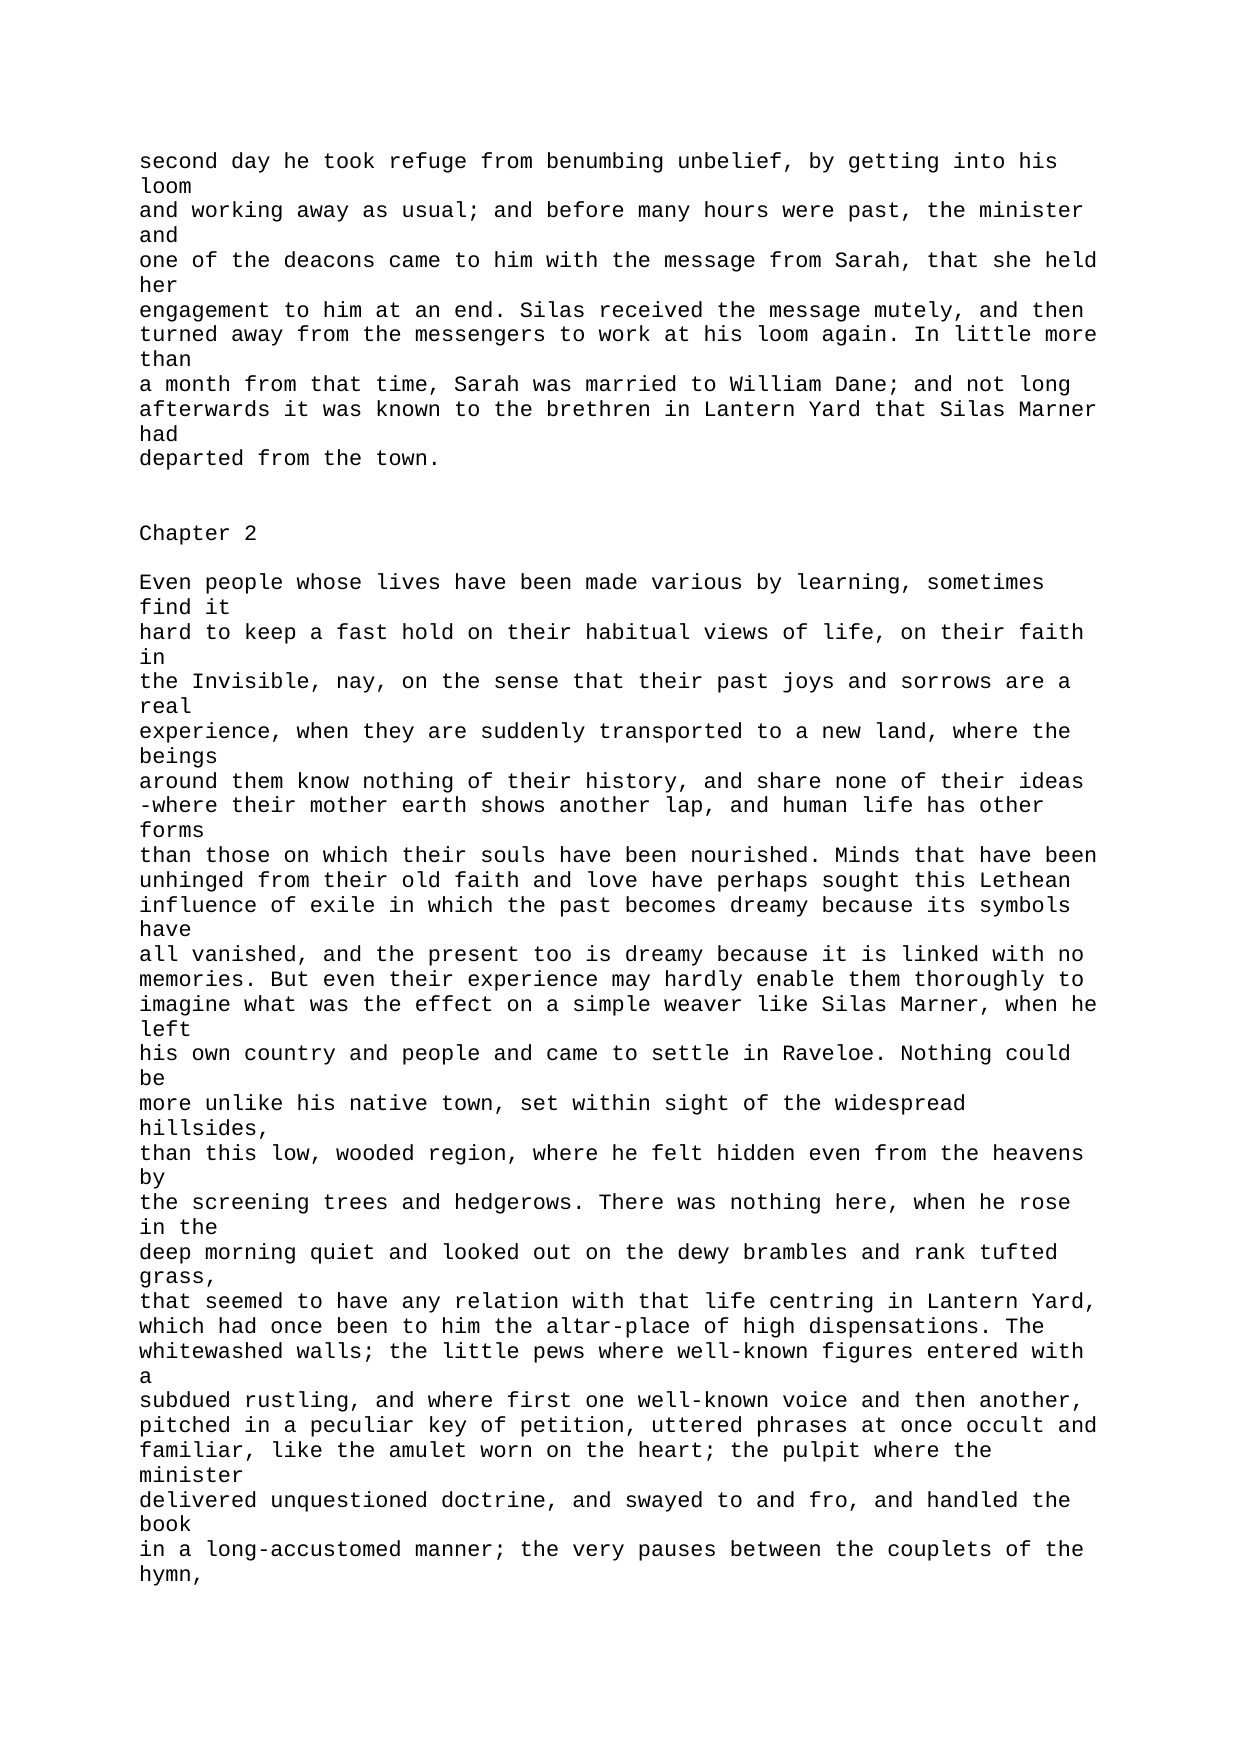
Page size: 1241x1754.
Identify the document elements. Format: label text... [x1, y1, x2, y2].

text all vanished, and the present too is dreamy because it is linked with no [139, 943, 1101, 968]
text imagine what was the effect on a simple weaver like Silas Marner, when he left [139, 993, 1101, 1042]
text Even people whose lives have been made various by learning, sometimes find it [139, 571, 1101, 621]
text the screening trees and hedgerows. There was nothing here, when he rose in the [139, 1191, 1101, 1241]
text that seemed to have any relation with that life centring in Lantern Yard, [139, 1290, 1101, 1315]
text a month from that time, Sarah was married to William Dane; and not long [139, 373, 1101, 398]
text memories. But even their experience may hardly enable them thoroughly to [139, 968, 1101, 993]
text familiar, like the amulet worn on the heart; the pulpit where the minister [139, 1439, 1101, 1489]
text experience, when they are suddenly transported to a new land, where the beings [139, 720, 1101, 770]
text subdued rustling, and where first one well-known voice and then another, [139, 1389, 1101, 1414]
text and working away as usual; and before many hours were past, the minister and [139, 199, 1101, 249]
text delivered unquestioned doctrine, and swayed to and fro, and handled the book [139, 1489, 1101, 1538]
text his own country and people and came to settle in Raveloe. Nothing could be [139, 1042, 1101, 1092]
text the Invisible, nay, on the sense that their past joys and sorrows are a real [139, 671, 1101, 720]
text more unlike his native town, set within sight of the widespread hillsides, [139, 1092, 1101, 1142]
text -where their mother earth shows another lap, and human life has other forms [139, 794, 1101, 844]
text engagement to him at an end. Silas received the message mutely, and then [139, 299, 1101, 323]
text afterwards it was known to the brethren in Lantern Yard that Silas Marner had [139, 398, 1101, 447]
text pitched in a peculiar key of petition, uttered phrases at once occult and [139, 1414, 1101, 1439]
text one of the deacons came to him with the message from Sarah, that she held her [139, 249, 1101, 299]
text whitewashed walls; the little pews where well-known figures entered with a [139, 1340, 1101, 1389]
text influence of exile in which the past becomes dreamy because its symbols have [139, 894, 1101, 943]
text turned away from the messengers to work at his loom again. In little more than [139, 323, 1101, 373]
text in a long-accustomed manner; the very pauses between the couplets of the hymn, [139, 1538, 1101, 1588]
text Chapter 2 [139, 522, 1101, 547]
text hard to keep a fast hold on their habitual views of life, on their faith in [139, 621, 1101, 671]
text which had once been to him the altar-place of high dispensations. The [139, 1315, 1101, 1340]
text second day he took refuge from benumbing unbelief, by getting into his loom [139, 150, 1101, 199]
text than this low, wooded region, where he felt hidden even from the heavens by [139, 1142, 1101, 1191]
text than those on which their souls have been nourished. Minds that have been [139, 844, 1101, 869]
text departed from the town. [139, 447, 1101, 472]
text deep morning quiet and looked out on the dewy brambles and rank tufted grass, [139, 1241, 1101, 1290]
text unhinged from their old faith and love have perhaps sought this Lethean [139, 869, 1101, 894]
text around them know nothing of their history, and share none of their ideas [139, 770, 1101, 794]
